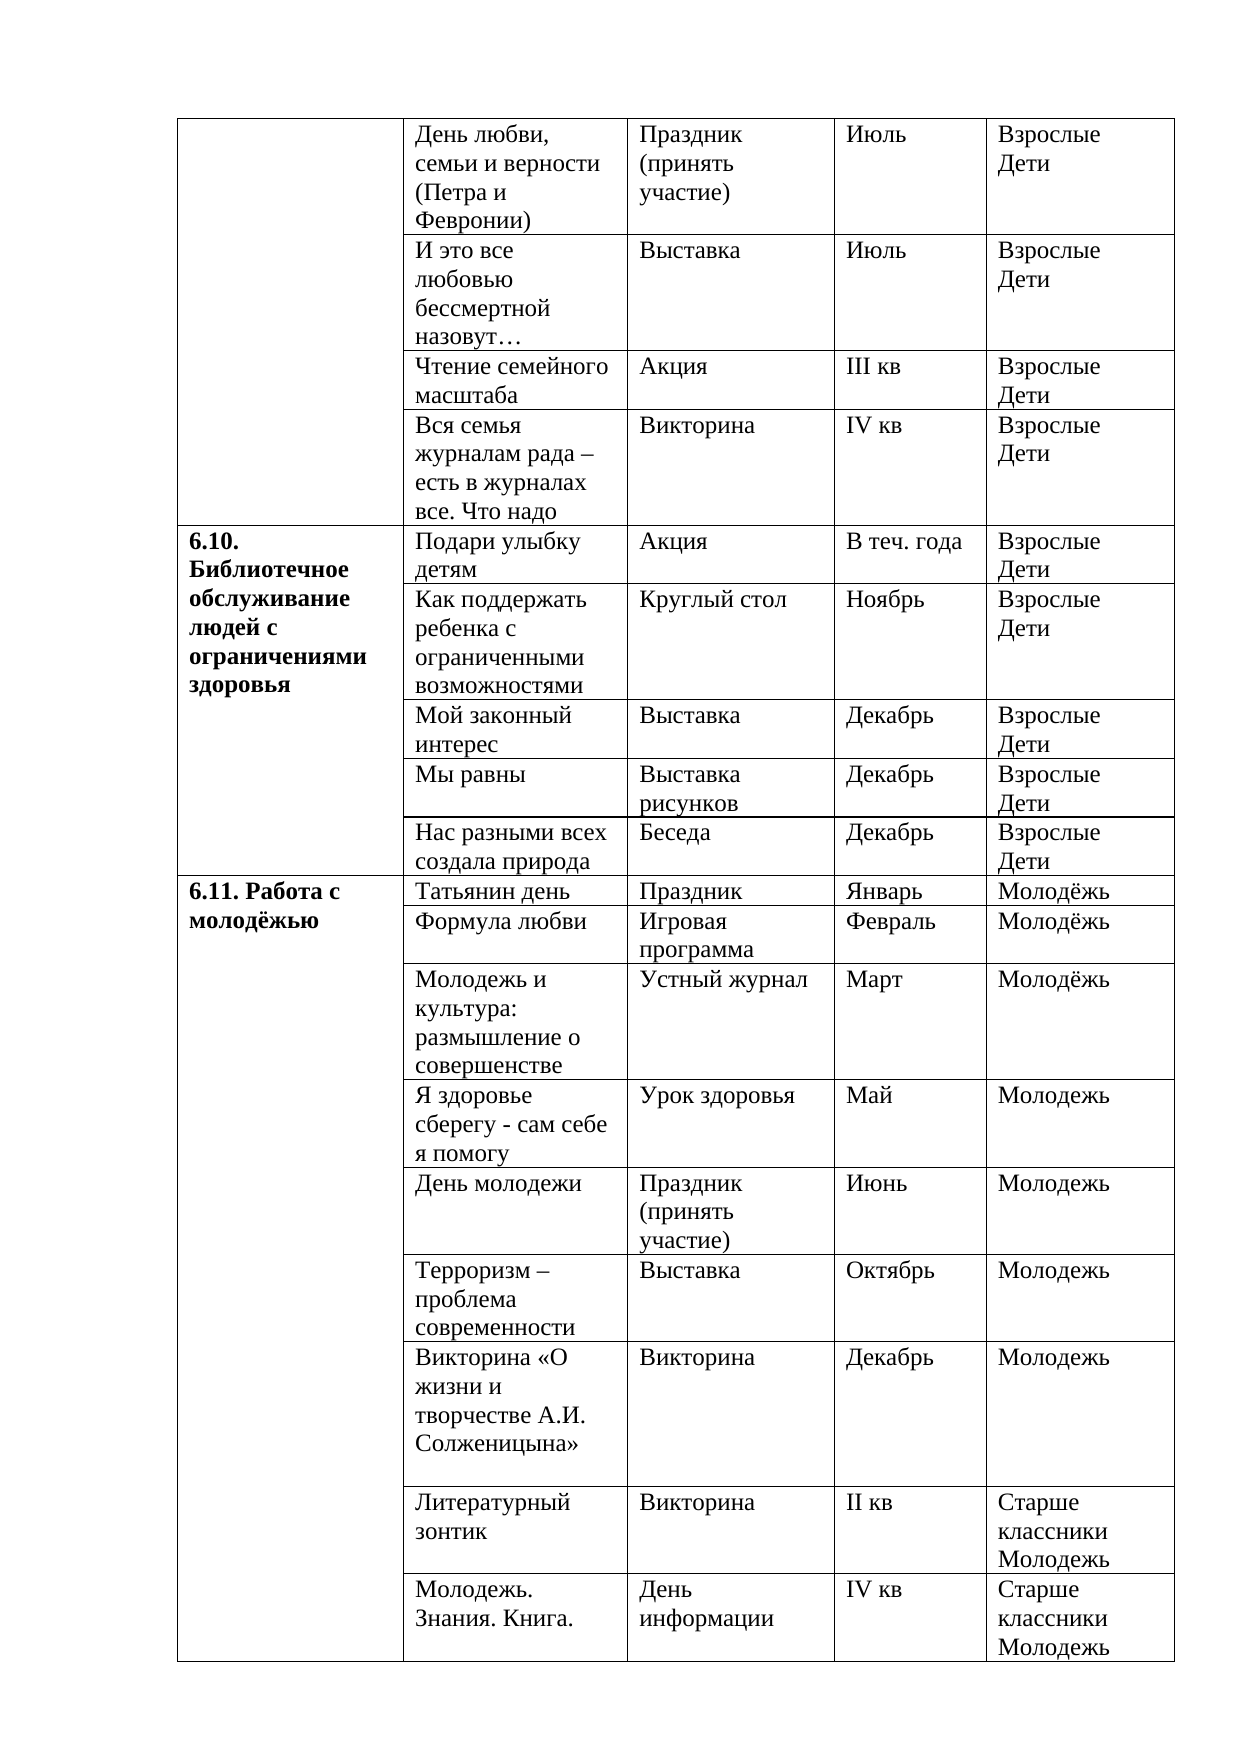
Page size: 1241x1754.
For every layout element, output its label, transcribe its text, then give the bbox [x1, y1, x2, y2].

table_cell Молодежь [987, 1342, 1174, 1486]
table_cell Молодёжь [987, 964, 1174, 1079]
table_cell Взрослые Дети [987, 410, 1174, 525]
table_cell Декабрь [835, 700, 986, 758]
table_cell Молодёжь [987, 906, 1174, 963]
table_cell Татьянин день [404, 876, 627, 905]
table_cell Март [835, 964, 986, 1079]
table_cell Как поддержать ребенка с ограниченными возможностями [404, 584, 627, 699]
table_cell Викторина «О жизни и творчестве А.И. Солженицына» [404, 1342, 627, 1486]
table_cell Взрослые Дети [987, 351, 1174, 409]
table_cell Праздник (принять участие) [628, 119, 834, 234]
table_cell Викторина [628, 1487, 834, 1573]
table_cell День молодежи [404, 1168, 627, 1254]
table_cell 6.11. Работа с молодёжью [178, 876, 403, 1661]
table_cell Молодежь и культура: размышление о совершенстве [404, 964, 627, 1079]
table_cell 6.10. Библиотечное обслуживание людей с ограничениями здоровья [178, 526, 403, 875]
table_cell Молодежь. Знания. Книга. [404, 1574, 627, 1661]
table_cell Урок здоровья [628, 1080, 834, 1167]
table_cell День информации [628, 1574, 834, 1661]
table_cell Литературный зонтик [404, 1487, 627, 1573]
table_cell IV кв [835, 1574, 986, 1661]
table_cell Вся семья журналам рада – есть в журналах все. Что надо [404, 410, 627, 525]
table_cell Взрослые Дети [987, 700, 1174, 758]
table_cell II кв [835, 1487, 986, 1573]
table_cell Выставка рисунков [628, 759, 834, 816]
table_cell Январь [835, 876, 986, 905]
table_cell Акция [628, 351, 834, 409]
table_cell Викторина [628, 410, 834, 525]
table_cell День любви, семьи и верности (Петра и Февронии) [404, 119, 627, 234]
table_cell И это все любовью бессмертной назовут… [404, 235, 627, 350]
table_cell Февраль [835, 906, 986, 963]
table_cell Выставка [628, 700, 834, 758]
table_cell Выставка [628, 235, 834, 350]
table_cell Чтение семейного масштаба [404, 351, 627, 409]
table_cell Взрослые Дети [987, 119, 1174, 234]
table_cell Молодежь [987, 1168, 1174, 1254]
table_cell Октябрь [835, 1255, 986, 1341]
table_cell III кв [835, 351, 986, 409]
table_cell Старше классники Молодежь [987, 1574, 1174, 1661]
table_cell Декабрь [835, 759, 986, 816]
table_cell Взрослые Дети [987, 526, 1174, 583]
table_cell Молодёжь [987, 876, 1174, 905]
table_cell Викторина [628, 1342, 834, 1486]
table_cell Взрослые Дети [987, 235, 1174, 350]
table_cell Терроризм – проблема современности [404, 1255, 627, 1341]
table_cell Круглый стол [628, 584, 834, 699]
table_cell Июль [835, 235, 986, 350]
table_cell Декабрь [835, 1342, 986, 1486]
table_cell Нас разными всех создала природа [404, 818, 627, 875]
table_cell Молодежь [987, 1255, 1174, 1341]
table_cell Молодежь [987, 1080, 1174, 1167]
table_cell Ноябрь [835, 584, 986, 699]
table_cell Выставка [628, 1255, 834, 1341]
table_cell Подари улыбку детям [404, 526, 627, 583]
table_cell Беседа [628, 818, 834, 875]
table_cell Праздник (принять участие) [628, 1168, 834, 1254]
table_cell Взрослые Дети [987, 759, 1174, 816]
table_cell Устный журнал [628, 964, 834, 1079]
table_cell IV кв [835, 410, 986, 525]
table_cell В теч. года [835, 526, 986, 583]
table_cell Май [835, 1080, 986, 1167]
table_cell Декабрь [835, 818, 986, 875]
table_cell Праздник [628, 876, 834, 905]
table_cell Мы равны [404, 759, 627, 816]
table_cell Акция [628, 526, 834, 583]
table_cell Июль [835, 119, 986, 234]
table_cell Я здоровье сберегу - сам себе я помогу [404, 1080, 627, 1167]
table_cell Взрослые Дети [987, 818, 1174, 875]
table_cell Формула любви [404, 906, 627, 963]
table_cell Июнь [835, 1168, 986, 1254]
table_cell Мой законный интерес [404, 700, 627, 758]
table_cell Взрослые Дети [987, 584, 1174, 699]
table_cell Игровая программа [628, 906, 834, 963]
table_cell Старше классники Молодежь [987, 1487, 1174, 1573]
